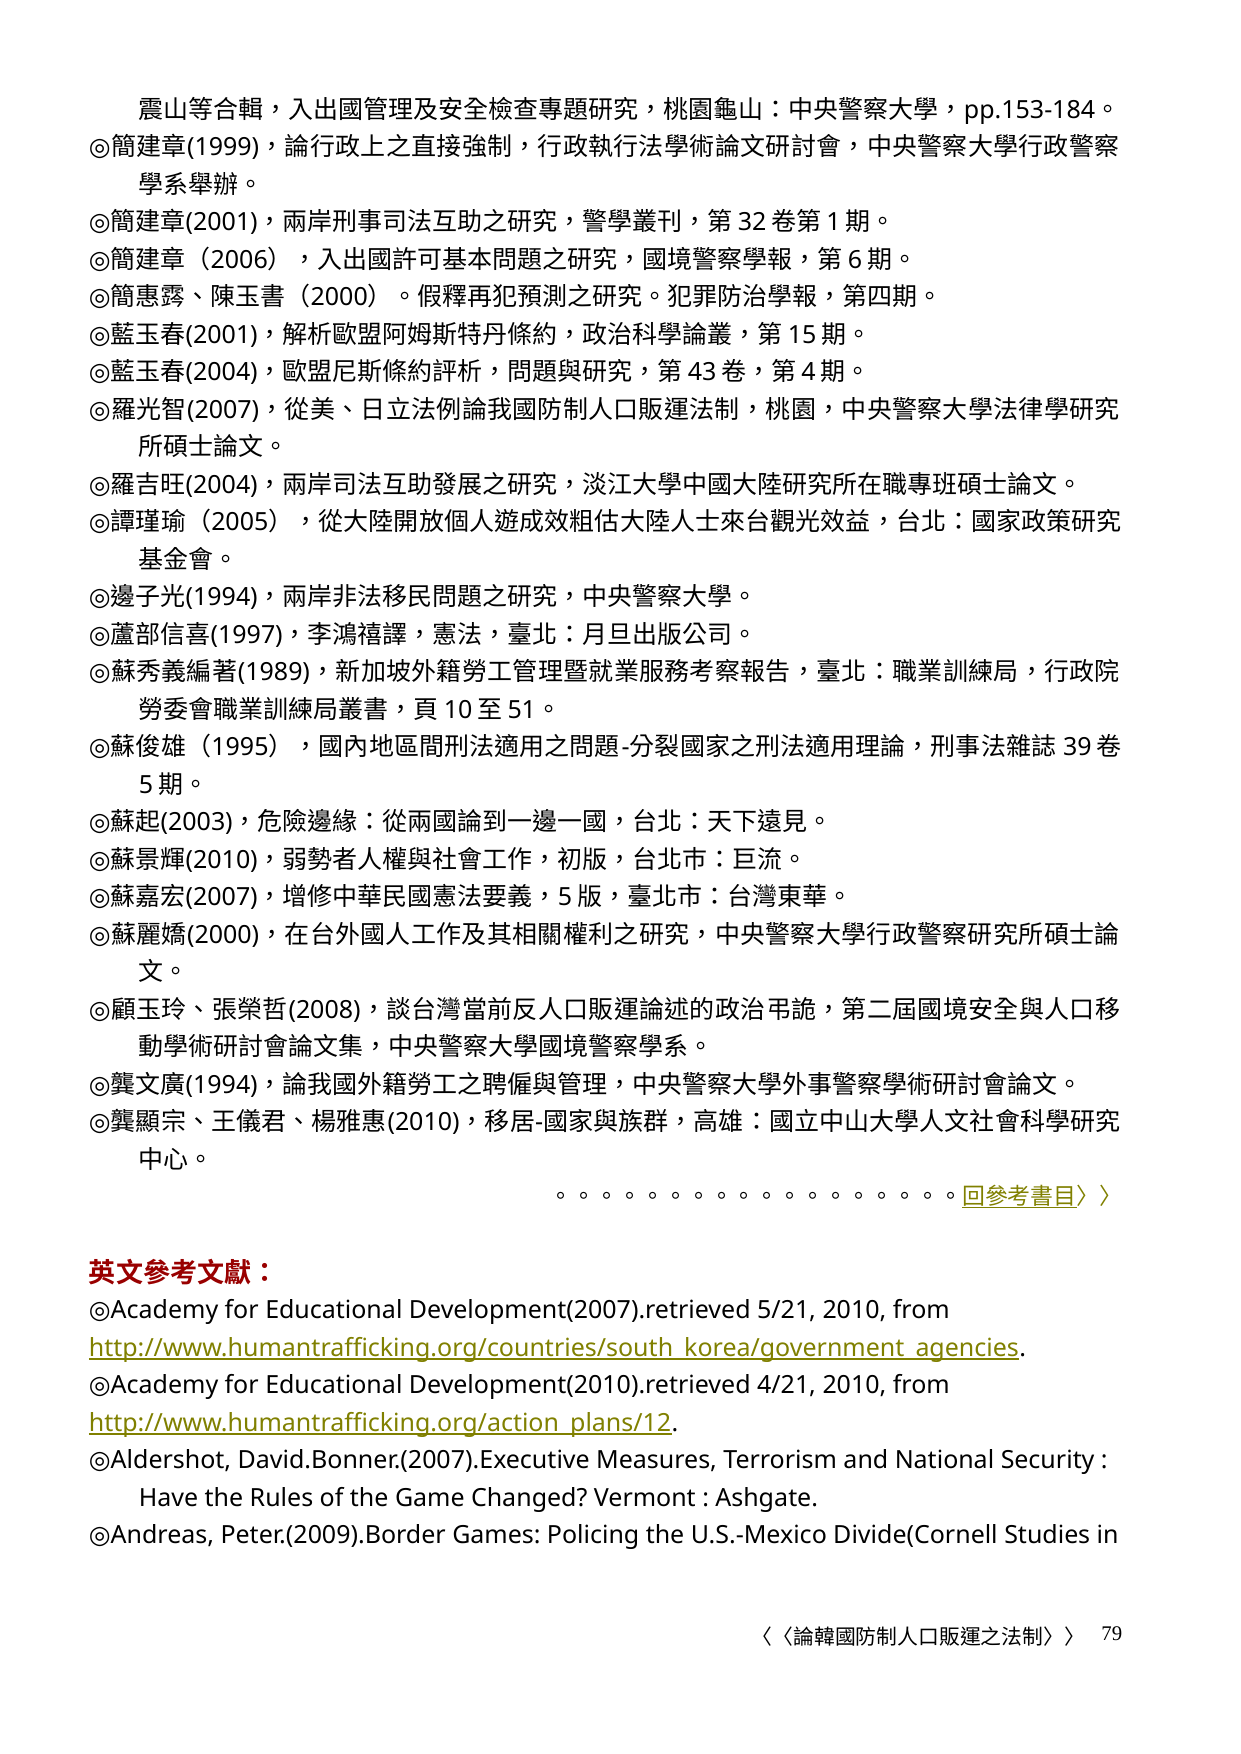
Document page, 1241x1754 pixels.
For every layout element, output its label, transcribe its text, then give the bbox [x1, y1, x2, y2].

text 。。。。。。。。。。。。。。。。。。回參考書目〉〉 [89, 1176, 1122, 1214]
text ◎Aldershot, David.Bonner.(2007).Executive Measures, Terrorism and National Security : Have the Rules of the Game Changed? Vermont : Ashgate. [89, 1440, 1122, 1515]
text ◎蘇麗嬌(2000)，在台外國人工作及其相關權利之研究，中央警察大學行政警察研究所碩士論文。 [89, 914, 1122, 989]
text ◎譚瑾瑜（2005），從大陸開放個人遊成效粗估大陸人士來台觀光效益，台北：國家政策研究基金會。 [89, 501, 1122, 576]
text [89, 1515, 1122, 1553]
text ◎龔顯宗、王儀君、楊雅惠(2010)，移居-國家與族群，高雄：國立中山大學人文社會科學研究中心。 [89, 1101, 1122, 1176]
text ◎藍玉春(2004)，歐盟尼斯條約評析，問題與研究，第43卷，第4期。 [89, 351, 1122, 389]
text ◎Academy for Educational Development(2007).retrieved 5/21, 2010, from [89, 1290, 1122, 1328]
text ◎簡建章(2001)，兩岸刑事司法互助之研究，警學叢刊，第32卷第1期。 [89, 201, 1122, 239]
text ◎邊子光(1994)，兩岸非法移民問題之研究，中央警察大學。 [89, 576, 1122, 614]
text http://www.humantrafficking.org/countries/south_korea/government_agencies. [89, 1328, 1122, 1365]
text ◎龔文廣(1994)，論我國外籍勞工之聘僱與管理，中央警察大學外事警察學術研討會論文。 [89, 1064, 1122, 1101]
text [89, 89, 1122, 126]
text ◎簡建章(1999)，論行政上之直接強制，行政執行法學術論文研討會，中央警察大學行政警察學系舉辦。 [89, 126, 1122, 201]
subtitle 英文參考文獻： [89, 1251, 1122, 1290]
text ◎Academy for Educational Development(2010).retrieved 4/21, 2010, from [89, 1365, 1122, 1403]
text ◎簡惠霠、陳玉書（2000）。假釋再犯預測之研究。犯罪防治學報，第四期。 [89, 276, 1122, 314]
text ◎藍玉春(2001)，解析歐盟阿姆斯特丹條約，政治科學論叢，第15期。 [89, 314, 1122, 351]
text ◎蘇景輝(2010)，弱勢者人權與社會工作，初版，台北巿：巨流。 [89, 839, 1122, 876]
text ◎蘇秀義編著(1989)，新加坡外籍勞工管理暨就業服務考察報告，臺北：職業訓練局，行政院勞委會職業訓練局叢書，頁10至51。 [89, 651, 1122, 726]
text ◎簡建章（2006），入出國許可基本問題之研究，國境警察學報，第6期。 [89, 239, 1122, 276]
text ◎羅吉旺(2004)，兩岸司法互助發展之研究，淡江大學中國大陸研究所在職專班碩士論文。 [89, 464, 1122, 501]
text ◎蘆部信喜(1997)，李鴻禧譯，憲法，臺北：月旦出版公司。 [89, 614, 1122, 651]
text ◎羅光智(2007)，從美、日立法例論我國防制人口販運法制，桃園，中央警察大學法律學研究所碩士論文。 [89, 389, 1122, 464]
text ◎蘇俊雄（1995），國內地區間刑法適用之問題-分裂國家之刑法適用理論，刑事法雜誌39卷5期。 [89, 726, 1122, 801]
text ◎顧玉玲、張榮哲(2008)，談台灣當前反人口販運論述的政治弔詭，第二屆國境安全與人口移動學術研討會論文集，中央警察大學國境警察學系。 [89, 989, 1122, 1064]
text http://www.humantrafficking.org/action_plans/12. [89, 1403, 1122, 1440]
text ◎蘇嘉宏(2007)，增修中華民國憲法要義，5版，臺北市：台灣東華。 [89, 876, 1122, 914]
text ◎蘇起(2003)，危險邊緣：從兩國論到一邊一國，台北：天下遠見。 [89, 801, 1122, 839]
